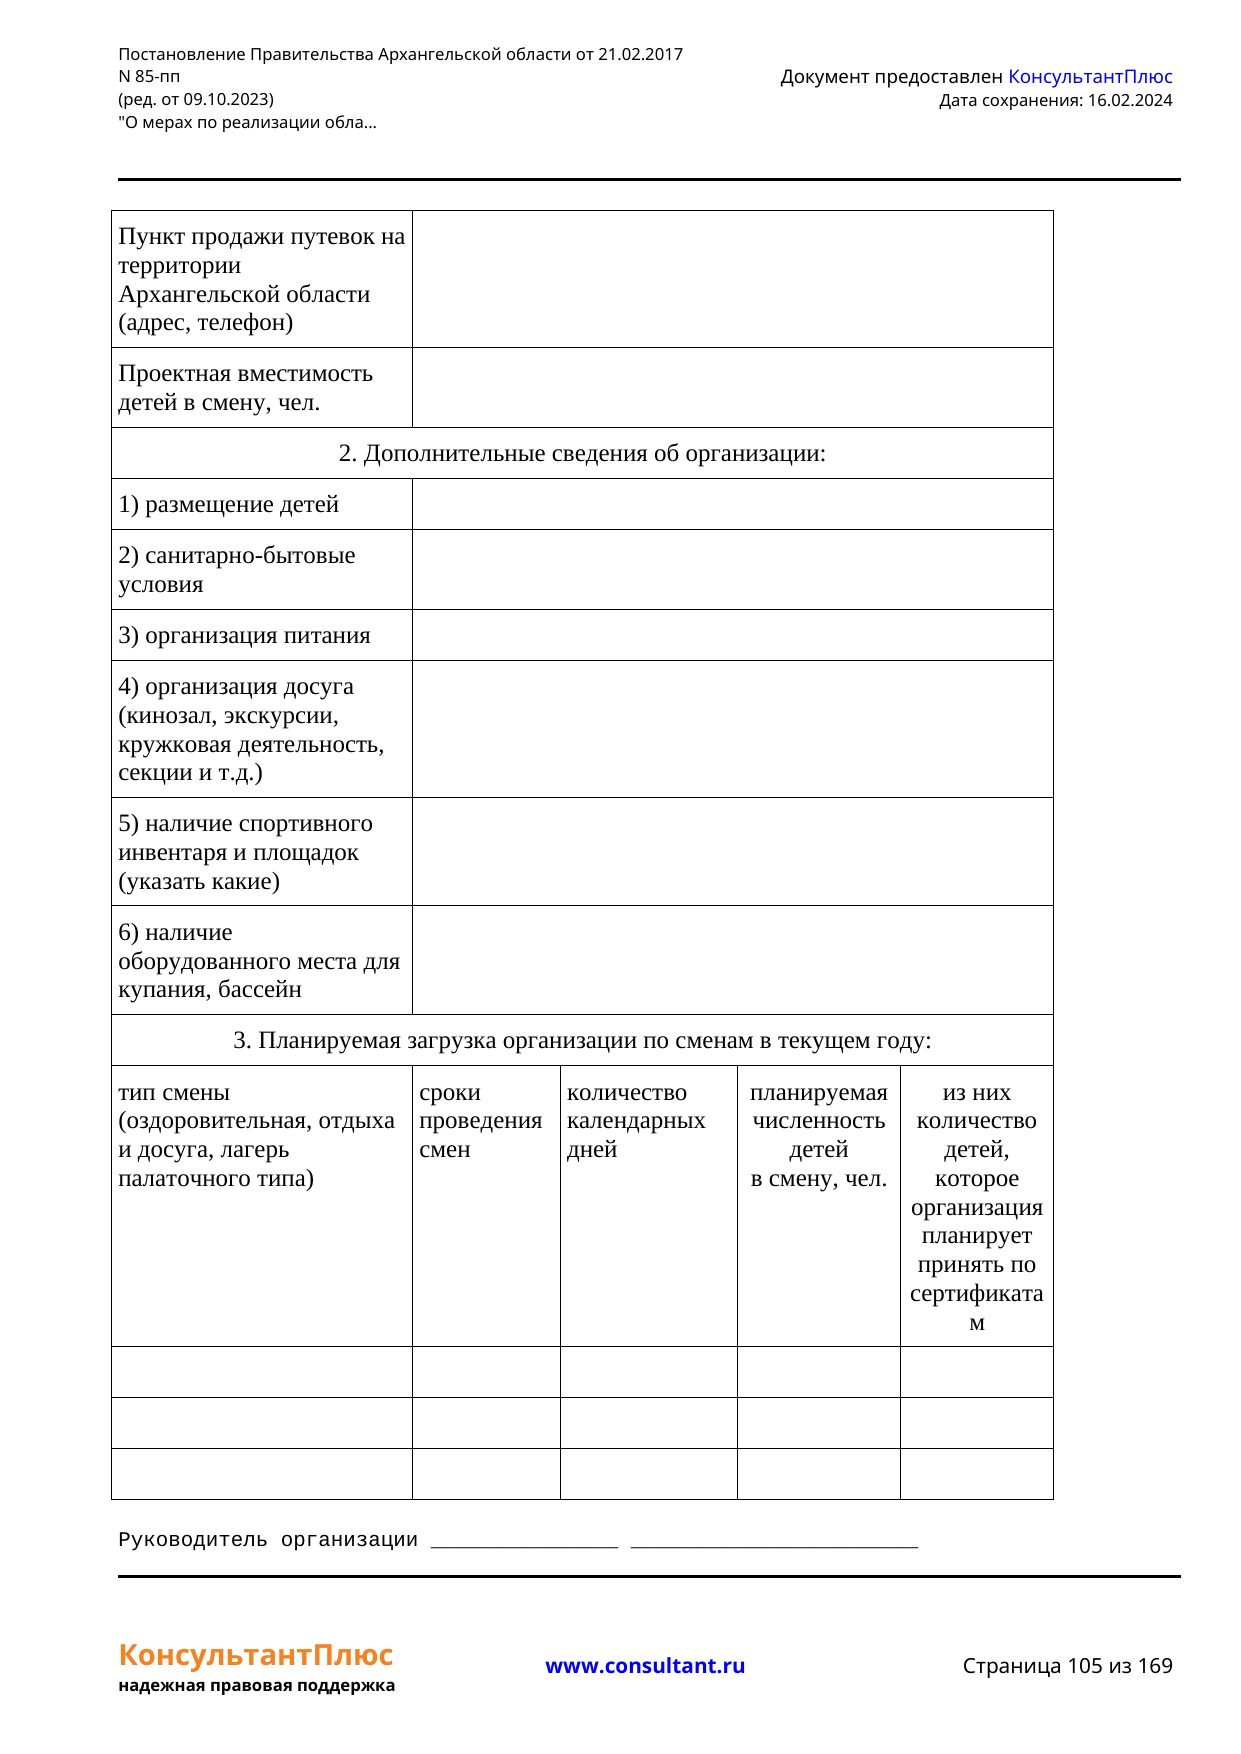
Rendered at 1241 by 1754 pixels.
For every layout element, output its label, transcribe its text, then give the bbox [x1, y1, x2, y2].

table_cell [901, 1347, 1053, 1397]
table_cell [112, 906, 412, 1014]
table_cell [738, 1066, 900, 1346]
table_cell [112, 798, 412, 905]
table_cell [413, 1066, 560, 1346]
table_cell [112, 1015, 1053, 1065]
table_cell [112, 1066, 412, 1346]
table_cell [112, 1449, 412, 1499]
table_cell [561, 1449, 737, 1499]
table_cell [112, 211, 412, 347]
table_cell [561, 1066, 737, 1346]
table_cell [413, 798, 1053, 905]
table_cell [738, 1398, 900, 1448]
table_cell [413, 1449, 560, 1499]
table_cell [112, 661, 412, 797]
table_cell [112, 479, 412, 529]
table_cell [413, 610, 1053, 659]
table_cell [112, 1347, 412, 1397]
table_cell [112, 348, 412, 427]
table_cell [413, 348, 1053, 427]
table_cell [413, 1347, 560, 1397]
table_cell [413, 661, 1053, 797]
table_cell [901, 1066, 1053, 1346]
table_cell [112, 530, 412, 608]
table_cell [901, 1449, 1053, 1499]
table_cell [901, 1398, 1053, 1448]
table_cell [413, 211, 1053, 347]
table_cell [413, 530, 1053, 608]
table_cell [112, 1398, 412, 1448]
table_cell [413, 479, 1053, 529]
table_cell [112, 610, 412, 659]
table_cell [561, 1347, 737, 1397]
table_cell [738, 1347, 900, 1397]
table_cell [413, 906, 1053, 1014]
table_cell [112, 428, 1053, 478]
text Руководитель организации _______________ _______________________ [118, 1529, 1181, 1553]
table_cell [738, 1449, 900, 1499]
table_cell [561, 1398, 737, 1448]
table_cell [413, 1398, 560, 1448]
